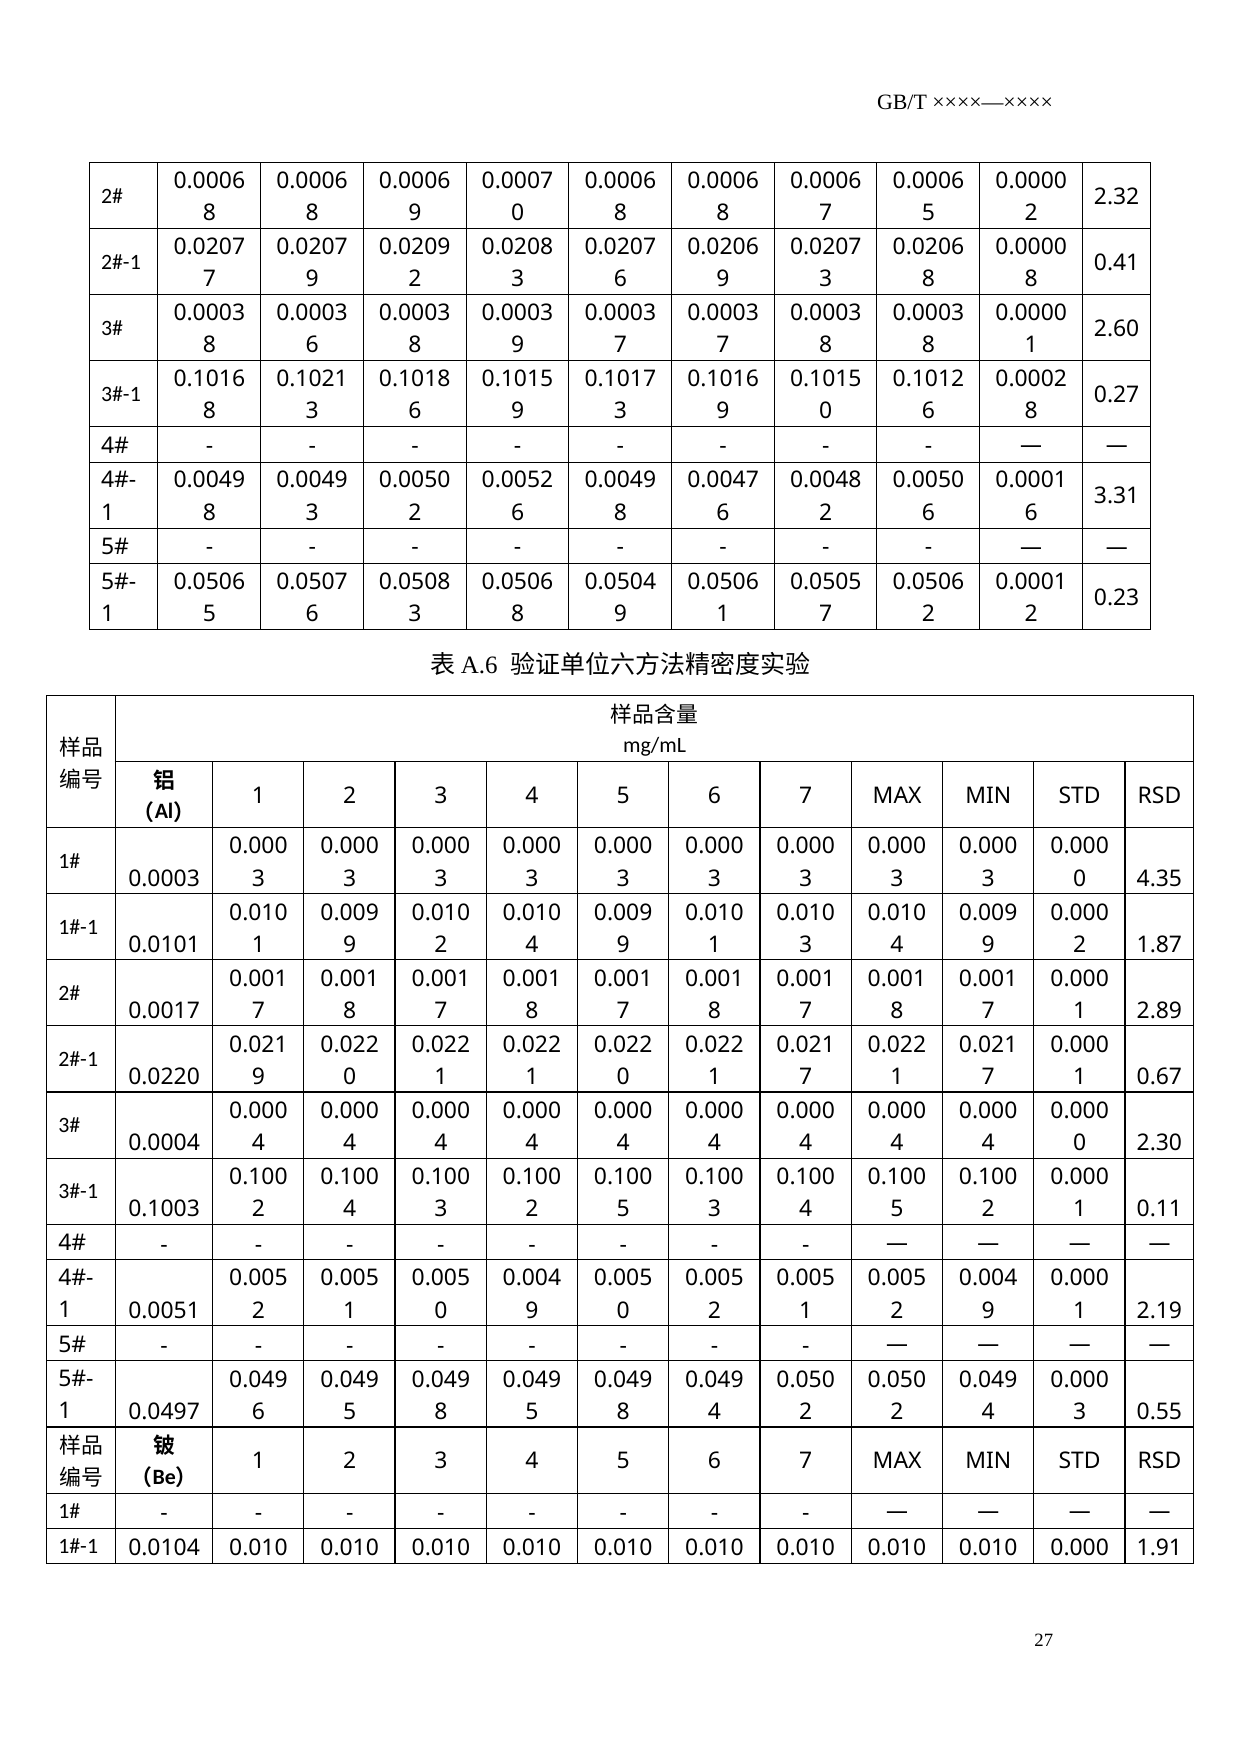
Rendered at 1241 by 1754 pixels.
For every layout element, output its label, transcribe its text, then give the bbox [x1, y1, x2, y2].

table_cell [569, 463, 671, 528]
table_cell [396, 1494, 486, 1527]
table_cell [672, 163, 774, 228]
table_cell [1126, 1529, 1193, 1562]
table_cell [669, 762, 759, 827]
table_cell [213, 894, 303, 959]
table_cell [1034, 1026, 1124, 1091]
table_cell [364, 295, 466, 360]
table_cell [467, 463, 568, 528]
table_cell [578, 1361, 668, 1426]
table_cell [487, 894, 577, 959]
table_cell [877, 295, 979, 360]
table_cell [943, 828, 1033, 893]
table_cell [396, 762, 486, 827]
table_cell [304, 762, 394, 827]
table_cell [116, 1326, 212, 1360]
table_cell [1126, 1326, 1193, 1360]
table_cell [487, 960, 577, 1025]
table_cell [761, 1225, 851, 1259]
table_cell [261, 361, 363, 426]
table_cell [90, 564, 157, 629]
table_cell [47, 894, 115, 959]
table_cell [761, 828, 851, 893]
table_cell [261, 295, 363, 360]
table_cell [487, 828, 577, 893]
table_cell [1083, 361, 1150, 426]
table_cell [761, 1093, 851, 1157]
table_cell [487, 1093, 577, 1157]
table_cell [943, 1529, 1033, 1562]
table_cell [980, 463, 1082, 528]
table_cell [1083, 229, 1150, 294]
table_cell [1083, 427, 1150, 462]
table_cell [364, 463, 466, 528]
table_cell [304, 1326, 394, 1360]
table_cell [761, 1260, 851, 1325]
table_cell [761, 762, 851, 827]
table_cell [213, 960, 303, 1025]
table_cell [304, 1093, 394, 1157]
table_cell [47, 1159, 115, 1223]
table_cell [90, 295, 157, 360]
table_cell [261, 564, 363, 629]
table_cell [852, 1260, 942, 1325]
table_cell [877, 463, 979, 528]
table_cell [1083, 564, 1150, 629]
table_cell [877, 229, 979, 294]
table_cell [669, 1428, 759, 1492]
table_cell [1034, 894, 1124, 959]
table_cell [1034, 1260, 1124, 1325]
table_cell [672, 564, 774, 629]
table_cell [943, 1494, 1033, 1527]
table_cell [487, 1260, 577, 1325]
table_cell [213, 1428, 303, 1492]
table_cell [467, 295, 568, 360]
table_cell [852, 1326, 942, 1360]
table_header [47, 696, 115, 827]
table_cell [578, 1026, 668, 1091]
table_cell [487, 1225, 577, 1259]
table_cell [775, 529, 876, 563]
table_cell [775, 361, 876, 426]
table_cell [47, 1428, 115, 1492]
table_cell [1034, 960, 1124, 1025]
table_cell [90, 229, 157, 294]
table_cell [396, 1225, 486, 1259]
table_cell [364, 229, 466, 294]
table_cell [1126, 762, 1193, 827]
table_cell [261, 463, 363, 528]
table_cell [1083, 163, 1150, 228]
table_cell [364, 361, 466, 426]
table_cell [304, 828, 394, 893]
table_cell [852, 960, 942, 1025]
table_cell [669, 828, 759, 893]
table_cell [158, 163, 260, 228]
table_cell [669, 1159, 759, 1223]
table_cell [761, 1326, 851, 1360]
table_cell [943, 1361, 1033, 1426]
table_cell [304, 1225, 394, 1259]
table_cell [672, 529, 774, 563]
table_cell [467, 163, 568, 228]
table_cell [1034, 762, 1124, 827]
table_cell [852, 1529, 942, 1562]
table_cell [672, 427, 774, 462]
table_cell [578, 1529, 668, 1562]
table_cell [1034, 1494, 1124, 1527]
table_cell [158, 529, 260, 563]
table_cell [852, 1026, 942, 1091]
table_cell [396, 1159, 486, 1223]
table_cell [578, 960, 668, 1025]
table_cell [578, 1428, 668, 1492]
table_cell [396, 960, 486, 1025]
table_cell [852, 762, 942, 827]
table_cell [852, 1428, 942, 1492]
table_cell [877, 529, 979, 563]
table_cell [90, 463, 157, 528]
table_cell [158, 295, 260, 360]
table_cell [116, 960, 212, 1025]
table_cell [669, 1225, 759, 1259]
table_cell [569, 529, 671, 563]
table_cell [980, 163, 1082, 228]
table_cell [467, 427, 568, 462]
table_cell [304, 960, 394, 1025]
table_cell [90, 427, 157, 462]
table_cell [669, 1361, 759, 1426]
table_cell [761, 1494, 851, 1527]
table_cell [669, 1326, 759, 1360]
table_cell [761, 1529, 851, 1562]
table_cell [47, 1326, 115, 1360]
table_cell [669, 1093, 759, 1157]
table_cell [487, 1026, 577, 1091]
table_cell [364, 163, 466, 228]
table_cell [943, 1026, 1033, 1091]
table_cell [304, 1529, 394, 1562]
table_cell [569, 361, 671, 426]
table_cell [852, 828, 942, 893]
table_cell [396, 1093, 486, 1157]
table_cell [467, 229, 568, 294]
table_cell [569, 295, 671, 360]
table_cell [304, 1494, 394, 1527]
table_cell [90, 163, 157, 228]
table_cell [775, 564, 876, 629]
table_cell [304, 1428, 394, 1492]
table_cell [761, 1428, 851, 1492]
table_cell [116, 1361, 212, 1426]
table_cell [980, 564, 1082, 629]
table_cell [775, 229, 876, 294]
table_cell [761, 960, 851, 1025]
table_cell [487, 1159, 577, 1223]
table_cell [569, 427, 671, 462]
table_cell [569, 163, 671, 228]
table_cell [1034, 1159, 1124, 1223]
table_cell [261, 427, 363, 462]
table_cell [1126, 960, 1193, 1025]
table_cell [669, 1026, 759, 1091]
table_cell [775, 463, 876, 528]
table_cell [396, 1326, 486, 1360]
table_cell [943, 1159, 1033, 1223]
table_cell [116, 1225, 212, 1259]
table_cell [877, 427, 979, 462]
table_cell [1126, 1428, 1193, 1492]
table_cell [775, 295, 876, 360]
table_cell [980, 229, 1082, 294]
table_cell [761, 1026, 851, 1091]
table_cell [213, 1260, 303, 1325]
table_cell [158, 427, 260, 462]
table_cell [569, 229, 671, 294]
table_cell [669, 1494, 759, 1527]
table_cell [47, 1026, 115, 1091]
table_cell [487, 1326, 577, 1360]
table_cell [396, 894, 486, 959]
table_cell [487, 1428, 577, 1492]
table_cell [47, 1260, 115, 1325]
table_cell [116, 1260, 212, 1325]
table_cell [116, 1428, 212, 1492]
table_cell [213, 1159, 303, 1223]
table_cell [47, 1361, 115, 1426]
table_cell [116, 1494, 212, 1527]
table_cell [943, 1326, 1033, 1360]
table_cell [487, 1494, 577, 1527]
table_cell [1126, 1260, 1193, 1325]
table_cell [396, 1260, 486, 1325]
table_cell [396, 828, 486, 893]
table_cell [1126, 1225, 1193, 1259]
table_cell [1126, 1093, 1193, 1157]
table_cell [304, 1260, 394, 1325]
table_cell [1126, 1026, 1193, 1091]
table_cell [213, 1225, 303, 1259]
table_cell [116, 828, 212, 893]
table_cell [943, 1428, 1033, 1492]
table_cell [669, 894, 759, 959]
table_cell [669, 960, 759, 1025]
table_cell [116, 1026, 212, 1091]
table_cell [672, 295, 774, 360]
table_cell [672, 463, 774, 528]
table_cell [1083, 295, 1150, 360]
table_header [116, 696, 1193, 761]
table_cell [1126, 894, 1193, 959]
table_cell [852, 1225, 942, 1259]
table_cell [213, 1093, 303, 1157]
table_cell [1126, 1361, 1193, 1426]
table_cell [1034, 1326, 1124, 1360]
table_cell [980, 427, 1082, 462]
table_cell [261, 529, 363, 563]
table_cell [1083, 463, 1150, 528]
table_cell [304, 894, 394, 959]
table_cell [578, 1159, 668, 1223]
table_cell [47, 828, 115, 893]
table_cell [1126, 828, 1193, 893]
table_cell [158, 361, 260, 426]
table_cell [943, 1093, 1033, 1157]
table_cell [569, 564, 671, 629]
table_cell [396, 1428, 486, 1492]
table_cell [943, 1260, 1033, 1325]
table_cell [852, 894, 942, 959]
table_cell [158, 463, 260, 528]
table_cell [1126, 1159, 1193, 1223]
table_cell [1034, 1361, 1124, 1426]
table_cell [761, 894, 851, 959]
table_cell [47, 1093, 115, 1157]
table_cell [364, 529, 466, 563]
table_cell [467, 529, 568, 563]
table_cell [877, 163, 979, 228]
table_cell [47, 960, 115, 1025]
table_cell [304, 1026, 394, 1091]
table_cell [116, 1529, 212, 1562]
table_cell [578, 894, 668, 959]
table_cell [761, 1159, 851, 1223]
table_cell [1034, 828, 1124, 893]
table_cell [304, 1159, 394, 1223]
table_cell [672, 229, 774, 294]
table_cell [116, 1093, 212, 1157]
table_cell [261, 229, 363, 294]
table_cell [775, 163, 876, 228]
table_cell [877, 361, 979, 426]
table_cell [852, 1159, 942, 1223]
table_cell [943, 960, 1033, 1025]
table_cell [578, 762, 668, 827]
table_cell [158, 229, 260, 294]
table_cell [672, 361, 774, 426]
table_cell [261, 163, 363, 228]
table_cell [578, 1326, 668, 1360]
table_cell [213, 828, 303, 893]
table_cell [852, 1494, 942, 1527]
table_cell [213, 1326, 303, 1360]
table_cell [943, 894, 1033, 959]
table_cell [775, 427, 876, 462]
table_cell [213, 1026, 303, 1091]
text 表A.6 验证单位六方法精密度实验 [187, 630, 1053, 695]
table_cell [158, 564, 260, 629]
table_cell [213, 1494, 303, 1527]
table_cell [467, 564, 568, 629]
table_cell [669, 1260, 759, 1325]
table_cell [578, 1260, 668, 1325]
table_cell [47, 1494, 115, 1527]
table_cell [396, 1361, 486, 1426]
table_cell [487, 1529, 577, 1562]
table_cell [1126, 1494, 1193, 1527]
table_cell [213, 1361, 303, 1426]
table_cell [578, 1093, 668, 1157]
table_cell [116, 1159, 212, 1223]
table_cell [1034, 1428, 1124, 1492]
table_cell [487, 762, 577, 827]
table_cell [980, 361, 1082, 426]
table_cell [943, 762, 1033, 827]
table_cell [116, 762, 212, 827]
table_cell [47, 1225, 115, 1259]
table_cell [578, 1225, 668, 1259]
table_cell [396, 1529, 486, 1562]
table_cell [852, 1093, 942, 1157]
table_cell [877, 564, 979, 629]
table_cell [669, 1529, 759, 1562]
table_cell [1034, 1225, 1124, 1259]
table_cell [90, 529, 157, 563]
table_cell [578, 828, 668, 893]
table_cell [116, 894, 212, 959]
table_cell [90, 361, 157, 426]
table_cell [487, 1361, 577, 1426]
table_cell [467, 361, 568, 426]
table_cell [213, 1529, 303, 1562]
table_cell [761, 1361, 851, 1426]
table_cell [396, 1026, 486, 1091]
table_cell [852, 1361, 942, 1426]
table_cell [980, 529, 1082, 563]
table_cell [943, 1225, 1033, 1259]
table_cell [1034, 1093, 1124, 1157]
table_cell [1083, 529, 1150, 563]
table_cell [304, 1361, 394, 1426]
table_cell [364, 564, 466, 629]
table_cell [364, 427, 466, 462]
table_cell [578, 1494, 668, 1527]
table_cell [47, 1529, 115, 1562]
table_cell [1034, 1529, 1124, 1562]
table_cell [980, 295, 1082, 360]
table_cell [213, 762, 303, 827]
